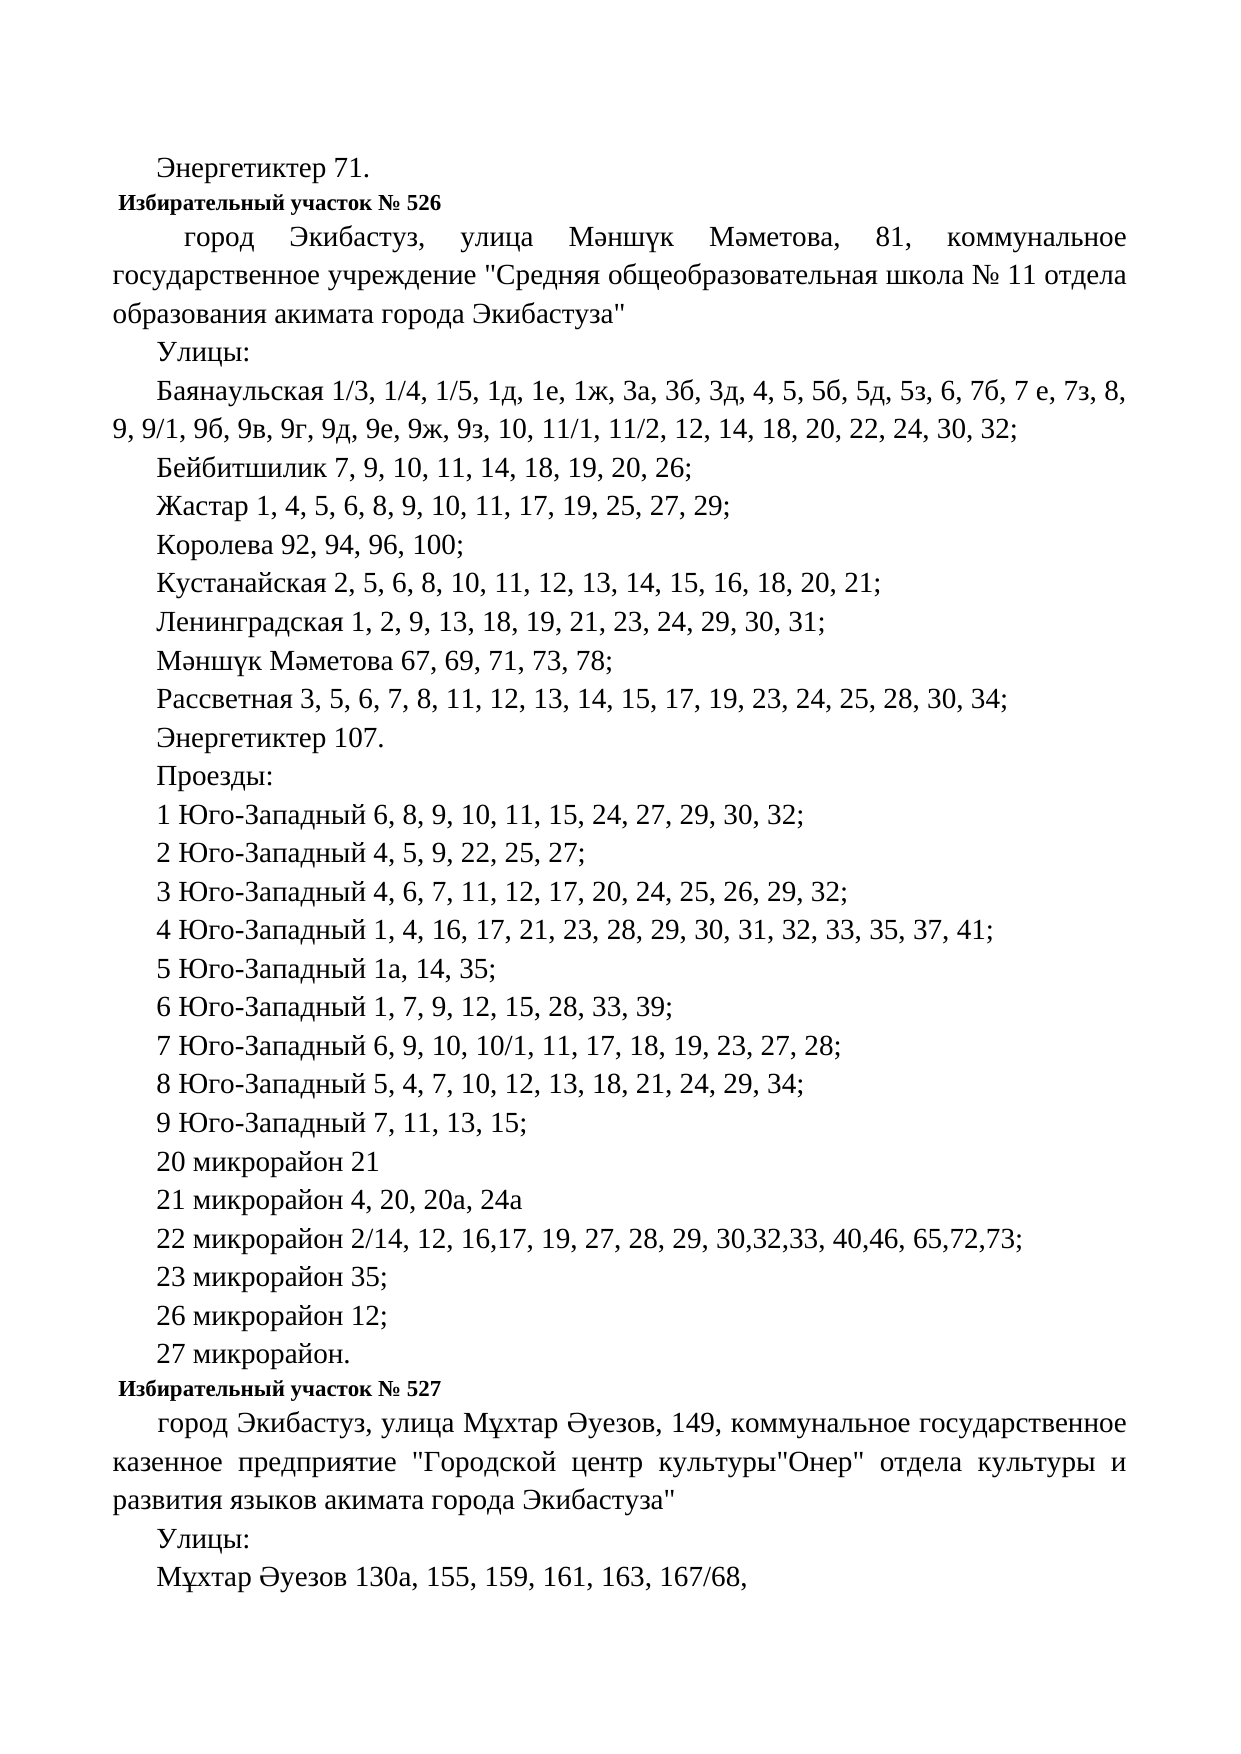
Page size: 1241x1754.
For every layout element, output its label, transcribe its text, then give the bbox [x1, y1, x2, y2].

text 3 Юго-Западный 4, 6, 7, 11, 12, 17, 20, 24, 25, 26, 29, 32; [112, 874, 1128, 907]
text Королева 92, 94, 96, 100; [112, 527, 1128, 561]
text Мұхтар Әуезов 130а, 155, 159, 161, 163, 167/68, [112, 1559, 1128, 1593]
text Избирательный участок № 527 [112, 1375, 1128, 1401]
text Рассветная 3, 5, 6, 7, 8, 11, 12, 13, 14, 15, 17, 19, 23, 24, 25, 28, 30, 34; [112, 681, 1128, 715]
text 1 Юго-Западный 6, 8, 9, 10, 11, 15, 24, 27, 29, 30, 32; [112, 797, 1128, 830]
text 9 Юго-Западный 7, 11, 13, 15; [112, 1105, 1128, 1139]
text 7 Юго-Западный 6, 9, 10, 10/1, 11, 17, 18, 19, 23, 27, 28; [112, 1028, 1128, 1062]
text Баянаульская 1/3, 1/4, 1/5, 1д, 1е, 1ж, 3а, 3б, 3д, 4, 5, 5б, 5д, 5з, 6, 7б, 7 е, 7з, 8, 9, 9/1, 9б, 9в, 9г, 9д, 9е, 9ж, 9з, 10, 11/1, 11/2, 12, 14, 18, 20, 22, 24, 30, 32; [112, 373, 1128, 445]
text город Экибастуз, улица Мұхтар Әуезов, 149, коммунальное государственное казенное предприятие "Городской центр культуры"Онер" отдела культуры и развития языков акимата города Экибастуза" [112, 1405, 1128, 1516]
text Ленинградская 1, 2, 9, 13, 18, 19, 21, 23, 24, 29, 30, 31; [112, 604, 1128, 638]
text Энергетиктер 107. [112, 720, 1128, 753]
text 27 микрорайон. [112, 1336, 1128, 1370]
text 4 Юго-Западный 1, 4, 16, 17, 21, 23, 28, 29, 30, 31, 32, 33, 35, 37, 41; [112, 912, 1128, 946]
text Жастар 1, 4, 5, 6, 8, 9, 10, 11, 17, 19, 25, 27, 29; [112, 488, 1128, 522]
text 23 микрорайон 35; [112, 1259, 1128, 1293]
text Энергетиктер 71. [112, 150, 1128, 183]
text 20 микрорайон 21 [112, 1144, 1128, 1177]
text Избирательный участок № 526 [112, 188, 1128, 215]
text 6 Юго-Западный 1, 7, 9, 12, 15, 28, 33, 39; [112, 989, 1128, 1023]
text 8 Юго-Западный 5, 4, 7, 10, 12, 13, 18, 21, 24, 29, 34; [112, 1067, 1128, 1100]
text 22 микрорайон 2/14, 12, 16,17, 19, 27, 28, 29, 30,32,33, 40,46, 65,72,73; [112, 1221, 1128, 1254]
text Проезды: [112, 758, 1128, 792]
text Кустанайская 2, 5, 6, 8, 10, 11, 12, 13, 14, 15, 16, 18, 20, 21; [112, 566, 1128, 599]
text Улицы: [112, 334, 1128, 368]
text Бейбитшилик 7, 9, 10, 11, 14, 18, 19, 20, 26; [112, 450, 1128, 483]
text Мәншүк Мәметова 67, 69, 71, 73, 78; [112, 643, 1128, 676]
text Улицы: [112, 1521, 1128, 1554]
text 21 микрорайон 4, 20, 20а, 24а [112, 1182, 1128, 1216]
text 5 Юго-Западный 1а, 14, 35; [112, 951, 1128, 984]
text город Экибастуз, улица Мәншүк Мәметова, 81, коммунальное государственное учреждение "Средняя общеобразовательная школа № 11 отдела образования акимата города Экибастуза" [112, 219, 1128, 329]
text 2 Юго-Западный 4, 5, 9, 22, 25, 27; [112, 835, 1128, 869]
text 26 микрорайон 12; [112, 1298, 1128, 1331]
